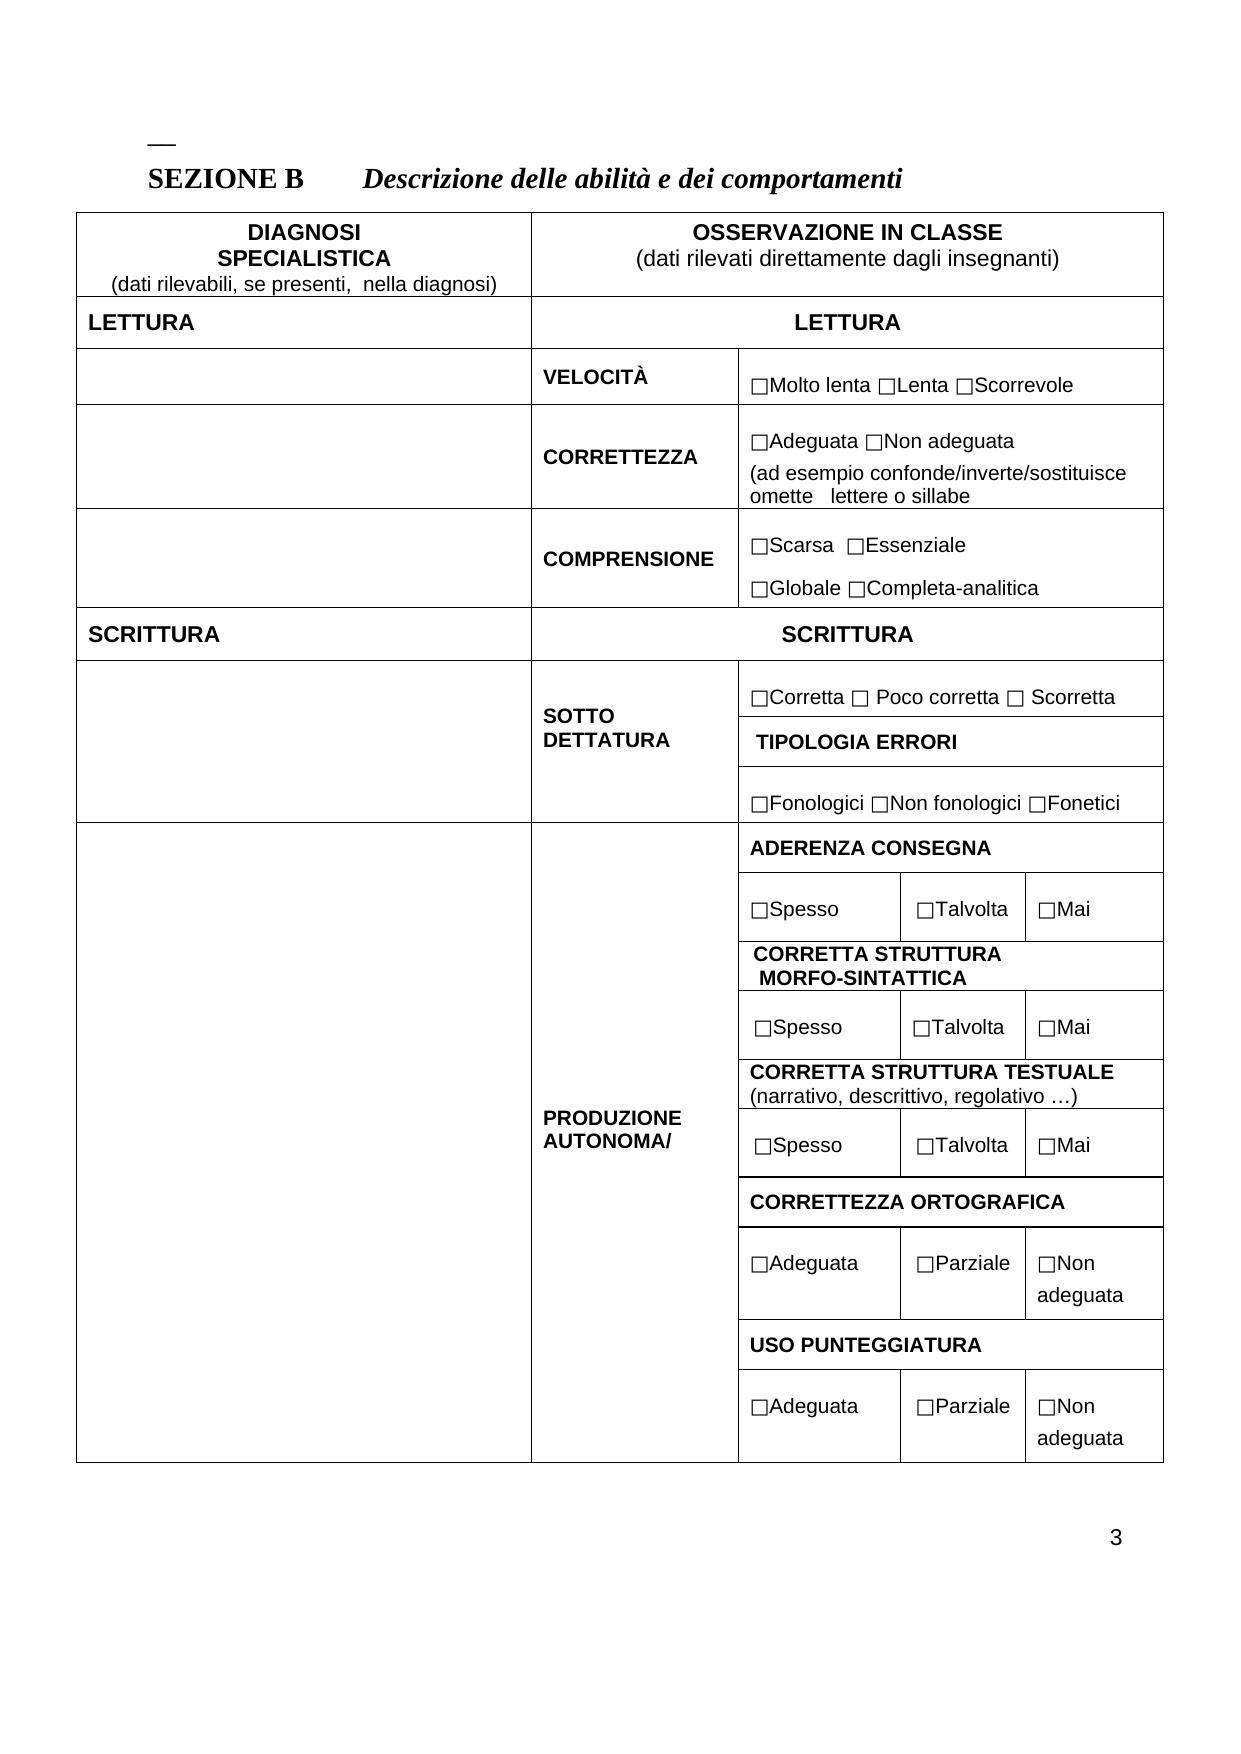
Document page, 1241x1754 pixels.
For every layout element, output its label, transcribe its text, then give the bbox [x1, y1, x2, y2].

table_cell □Parziale [901, 1228, 1025, 1319]
table_cell SOTTO DETTATURA [532, 661, 738, 822]
table_cell □Spesso [739, 873, 900, 941]
table_cell □Molto lenta □Lenta □Scorrevole [739, 349, 1163, 404]
table_cell ADERENZA CONSEGNA [739, 823, 1163, 872]
table_cell □Talvolta [901, 1109, 1025, 1176]
table_cell COMPRENSIONE [532, 509, 738, 607]
table_cell □Adeguata [739, 1228, 900, 1319]
table_cell [77, 661, 531, 822]
table_header DIAGNOSI SPECIALISTICA (dati rilevabili, se presenti, nella diagnosi) [77, 213, 531, 296]
table_cell CORRETTEZZA ORTOGRAFICA [739, 1178, 1163, 1226]
table_cell □Mai [1026, 1109, 1163, 1176]
table_cell □Fonologici □Non fonologici □Fonetici [739, 767, 1163, 822]
table_cell □Talvolta [901, 991, 1025, 1059]
table_cell LETTURA [532, 297, 1163, 348]
table_cell [77, 405, 531, 508]
table_cell SCRITTURA [77, 608, 531, 660]
table_cell PRODUZIONE AUTONOMA/ [532, 823, 738, 1462]
table_cell [77, 509, 531, 607]
table_cell □Adeguata □Non adeguata (ad esempio confonde/inverte/sostituisce omette lettere o sillabe [739, 405, 1163, 508]
table_cell CORRETTA STRUTTURA MORFO-SINTATTICA [739, 942, 1163, 990]
table_cell VELOCITÀ [532, 349, 738, 404]
table_cell □Corretta □ Poco corretta □ Scorretta [739, 661, 1163, 716]
table_cell □Non adeguata [1026, 1370, 1163, 1462]
table_cell USO PUNTEGGIATURA [739, 1320, 1163, 1369]
table_cell □Spesso [739, 991, 900, 1059]
table_cell □Mai [1026, 991, 1163, 1059]
table_cell [77, 823, 531, 1462]
table_cell [77, 349, 531, 404]
table_cell □Spesso [739, 1109, 900, 1176]
table_cell □Talvolta [901, 873, 1025, 941]
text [148, 118, 1092, 147]
table_cell TIPOLOGIA ERRORI [739, 717, 1163, 766]
text SEZIONE B Descrizione delle abilità e dei comportamenti [148, 161, 1092, 195]
table_cell □Parziale [901, 1370, 1025, 1462]
table_cell □Adeguata [739, 1370, 900, 1462]
table_cell □Non adeguata [1026, 1228, 1163, 1319]
table_cell CORRETTEZZA [532, 405, 738, 508]
table_cell SCRITTURA [532, 608, 1163, 660]
table_cell CORRETTA STRUTTURA TESTUALE (narrativo, descrittivo, regolativo …) [739, 1060, 1163, 1108]
table_cell □Mai [1026, 873, 1163, 941]
table_cell □Scarsa □Essenziale □Globale □Completa-analitica [739, 509, 1163, 607]
table_header OSSERVAZIONE IN CLASSE (dati rilevati direttamente dagli insegnanti) [532, 213, 1163, 296]
table_cell LETTURA [77, 297, 531, 348]
